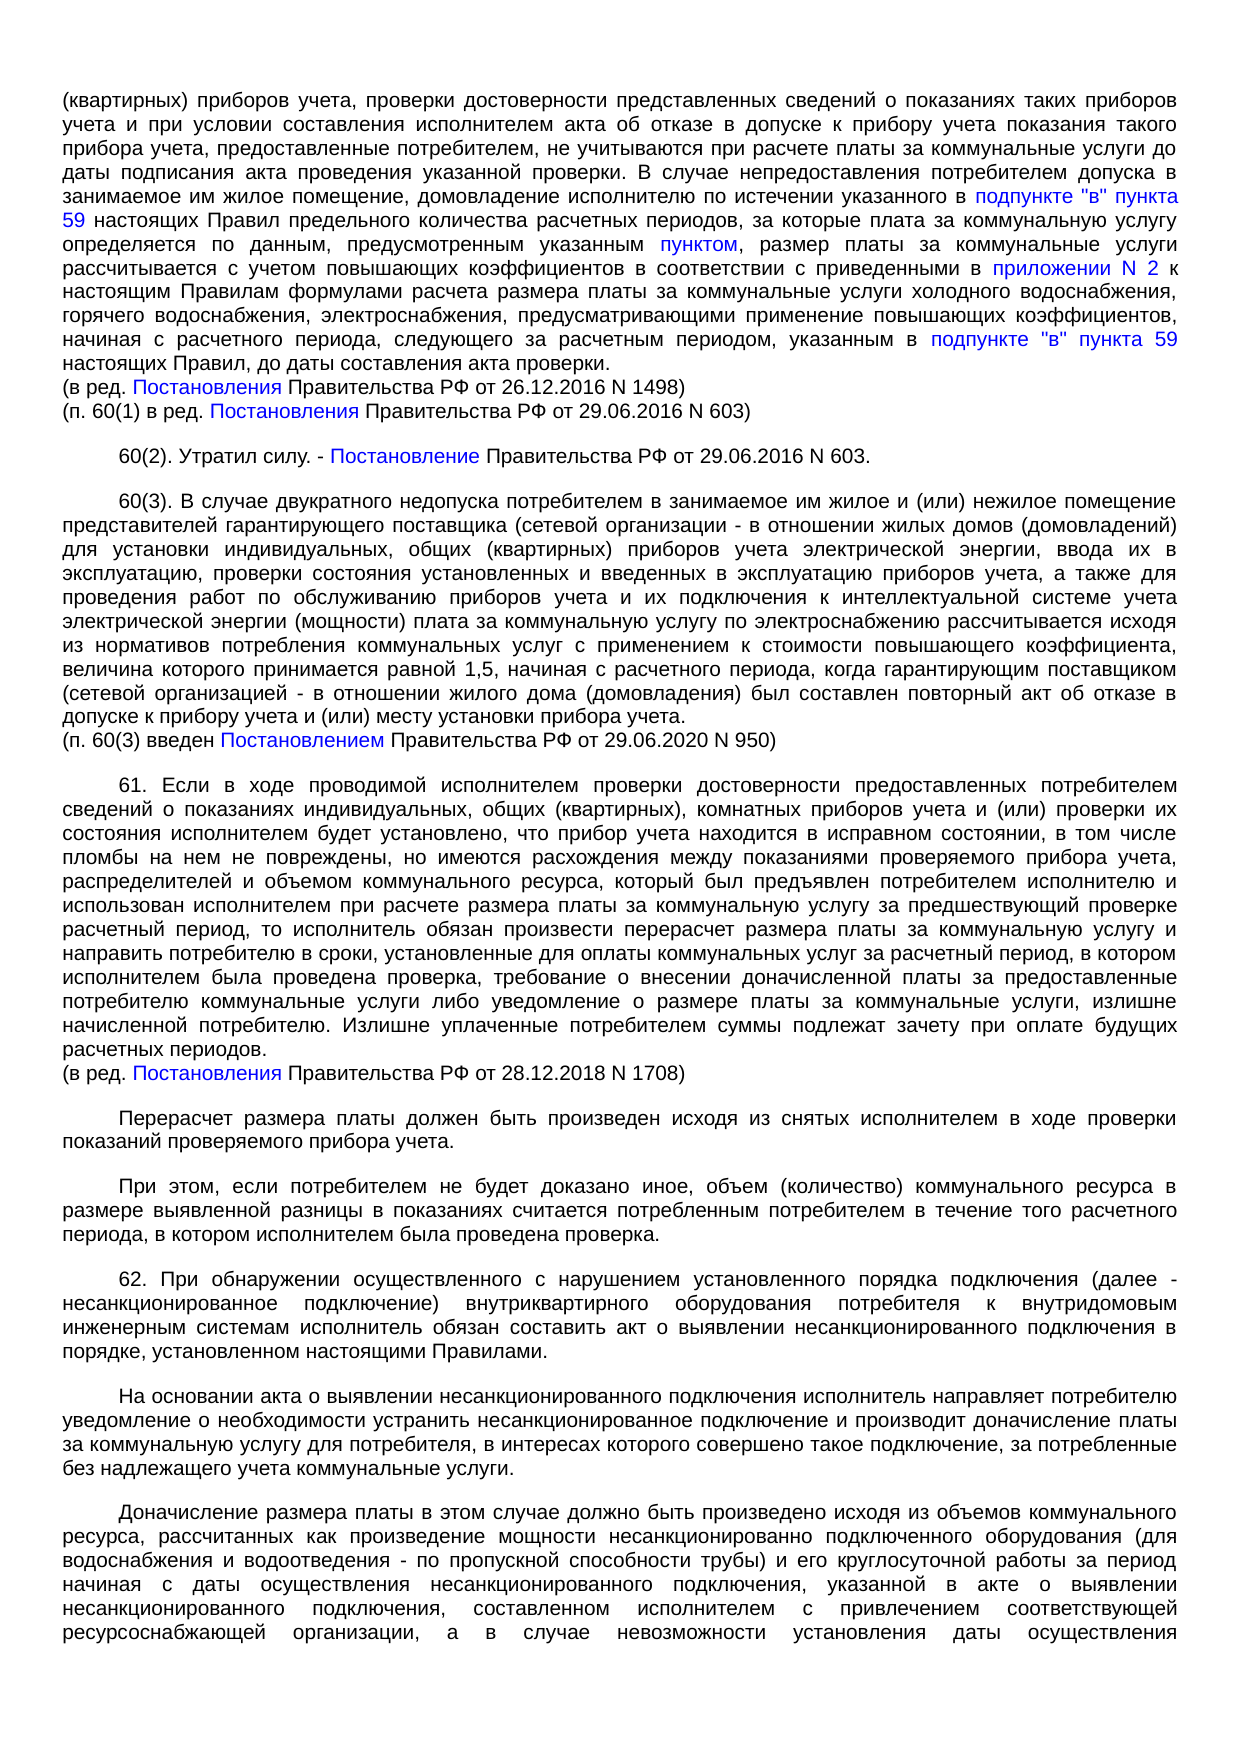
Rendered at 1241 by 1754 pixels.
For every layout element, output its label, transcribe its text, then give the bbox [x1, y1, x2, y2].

text На основании акта о выявлении несанкционированного подключения исполнитель направляет потребителю уведомление о необходимости устранить несанкционированное подключение и производит доначисление платы за коммунальную услугу для потребителя, в интересах которого совершено такое подключение, за потребленные без надлежащего учета коммунальные услуги. [62, 1383, 1178, 1479]
text (в ред. Постановления Правительства РФ от 26.12.2016 N 1498) [62, 375, 1178, 399]
text При этом, если потребителем не будет доказано иное, объем (количество) коммунального ресурса в размере выявленной разницы в показаниях считается потребленным потребителем в течение того расчетного периода, в котором исполнителем была проведена проверка. [62, 1174, 1178, 1246]
text (в ред. Постановления Правительства РФ от 28.12.2018 N 1708) [62, 1061, 1178, 1084]
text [62, 88, 1178, 375]
text 62. При обнаружении осуществленного с нарушением установленного порядка подключения (далее - несанкционированное подключение) внутриквартирного оборудования потребителя к внутридомовым инженерным системам исполнитель обязан составить акт о выявлении несанкционированного подключения в порядке, установленном настоящими Правилами. [62, 1267, 1178, 1363]
text Перерасчет размера платы должен быть произведен исходя из снятых исполнителем в ходе проверки показаний проверяемого прибора учета. [62, 1105, 1178, 1153]
text (п. 60(1) в ред. Постановления Правительства РФ от 29.06.2016 N 603) [62, 399, 1178, 423]
text 60(3). В случае двукратного недопуска потребителем в занимаемое им жилое и (или) нежилое помещение представителей гарантирующего поставщика (сетевой организации - в отношении жилых домов (домовладений) для установки индивидуальных, общих (квартирных) приборов учета электрической энергии, ввода их в эксплуатацию, проверки состояния установленных и введенных в эксплуатацию приборов учета, а также для проведения работ по обслуживанию приборов учета и их подключения к интеллектуальной системе учета электрической энергии (мощности) плата за коммунальную услугу по электроснабжению рассчитывается исходя из нормативов потребления коммунальных услуг с применением к стоимости повышающего коэффициента, величина которого принимается равной 1,5, начиная с расчетного периода, когда гарантирующим поставщиком (сетевой организацией - в отношении жилого дома (домовладения) был составлен повторный акт об отказе в допуске к прибору учета и (или) месту установки прибора учета. [62, 489, 1178, 728]
text 60(2). Утратил силу. - Постановление Правительства РФ от 29.06.2016 N 603. [62, 444, 1178, 468]
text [62, 1500, 1178, 1644]
text 61. Если в ходе проводимой исполнителем проверки достоверности предоставленных потребителем сведений о показаниях индивидуальных, общих (квартирных), комнатных приборов учета и (или) проверки их состояния исполнителем будет установлено, что прибор учета находится в исправном состоянии, в том числе пломбы на нем не повреждены, но имеются расхождения между показаниями проверяемого прибора учета, распределителей и объемом коммунального ресурса, который был предъявлен потребителем исполнителю и использован исполнителем при расчете размера платы за коммунальную услугу за предшествующий проверке расчетный период, то исполнитель обязан произвести перерасчет размера платы за коммунальную услугу и направить потребителю в сроки, установленные для оплаты коммунальных услуг за расчетный период, в котором исполнителем была проведена проверка, требование о внесении доначисленной платы за предоставленные потребителю коммунальные услуги либо уведомление о размере платы за коммунальные услуги, излишне начисленной потребителю. Излишне уплаченные потребителем суммы подлежат зачету при оплате будущих расчетных периодов. [62, 773, 1178, 1061]
text (п. 60(3) введен Постановлением Правительства РФ от 29.06.2020 N 950) [62, 728, 1178, 752]
